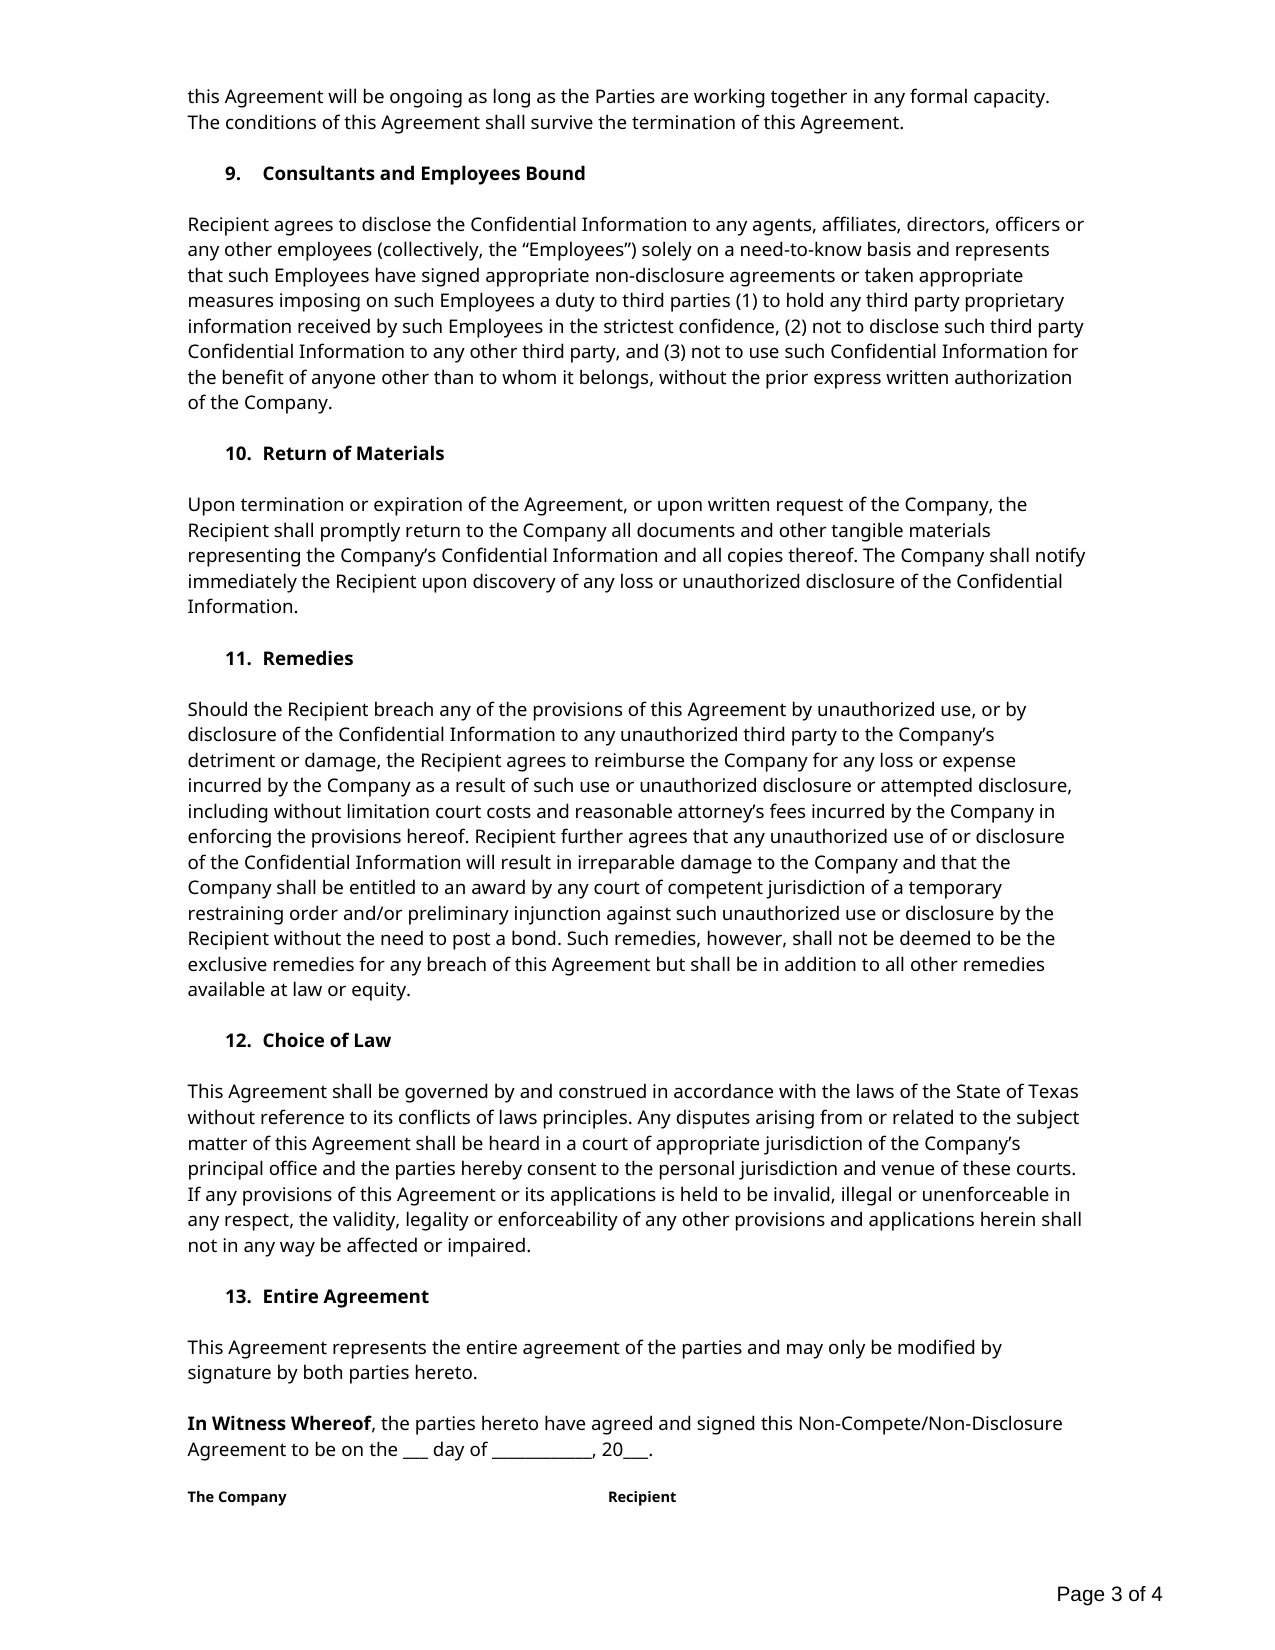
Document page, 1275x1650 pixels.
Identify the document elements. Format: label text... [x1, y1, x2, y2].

text This Agreement shall be governed by and construed in accordance with the laws of the State of Texas without reference to its conflicts of laws principles. Any disputes arising from or related to the subject matter of this Agreement shall be heard in a court of appropriate jurisdiction of the Company’s principal office and the parties hereby consent to the personal jurisdiction and venue of these courts. If any provisions of this Agreement or its applications is held to be invalid, illegal or unenforceable in any respect, the validity, legality or enforceability of any other provisions and applications herein shall not in any way be affected or impaired. [187, 1079, 1087, 1257]
list Remedies [225, 645, 1087, 670]
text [187, 83, 1087, 134]
list Consultants and Employees Bound [225, 160, 1087, 186]
text Should the Recipient breach any of the provisions of this Agreement by unauthorized use, or by disclosure of the Confidential Information to any unauthorized third party to the Company’s detriment or damage, the Recipient agrees to reimburse the Company for any loss or expense incurred by the Company as a result of such use or unauthorized disclosure or attempted disclosure, including without limitation court costs and reasonable attorney’s fees incurred by the Company in enforcing the provisions hereof. Recipient further agrees that any unauthorized use of or disclosure of the Confidential Information will result in irreparable damage to the Company and that the Company shall be entitled to an award by any court of competent jurisdiction of a temporary restraining order and/or preliminary injunction against such unauthorized use or disclosure by the Recipient without the need to post a bond. Such remedies, however, shall not be deemed to be the exclusive remedies for any breach of this Agreement but shall be in addition to all other remedies available at law or equity. [187, 696, 1087, 1002]
text The Company Recipient [187, 1487, 1087, 1507]
text This Agreement represents the entire agreement of the parties and may only be modified by signature by both parties hereto. [187, 1334, 1087, 1385]
text Upon termination or expiration of the Agreement, or upon written request of the Company, the Recipient shall promptly return to the Company all documents and other tangible materials representing the Company’s Confidential Information and all copies thereof. The Company shall notify immediately the Recipient upon discovery of any loss or unauthorized disclosure of the Confidential Information. [187, 492, 1087, 619]
list Entire Agreement [225, 1283, 1087, 1308]
list Return of Materials [225, 441, 1087, 466]
text Recipient agrees to disclose the Confidential Information to any agents, affiliates, directors, officers or any other employees (collectively, the “Employees”) solely on a need-to-know basis and represents that such Employees have signed appropriate non-disclosure agreements or taken appropriate measures imposing on such Employees a duty to third parties (1) to hold any third party proprietary information received by such Employees in the strictest confidence, (2) not to disclose such third party Confidential Information to any other third party, and (3) not to use such Confidential Information for the benefit of anyone other than to whom it belongs, without the prior express written authorization of the Company. [187, 211, 1087, 415]
text In Witness Whereof, the parties hereto have agreed and signed this Non-Compete/Non-Disclosure Agreement to be on the ___ day of ____________, 20___. [187, 1411, 1087, 1462]
list Choice of Law [225, 1028, 1087, 1053]
